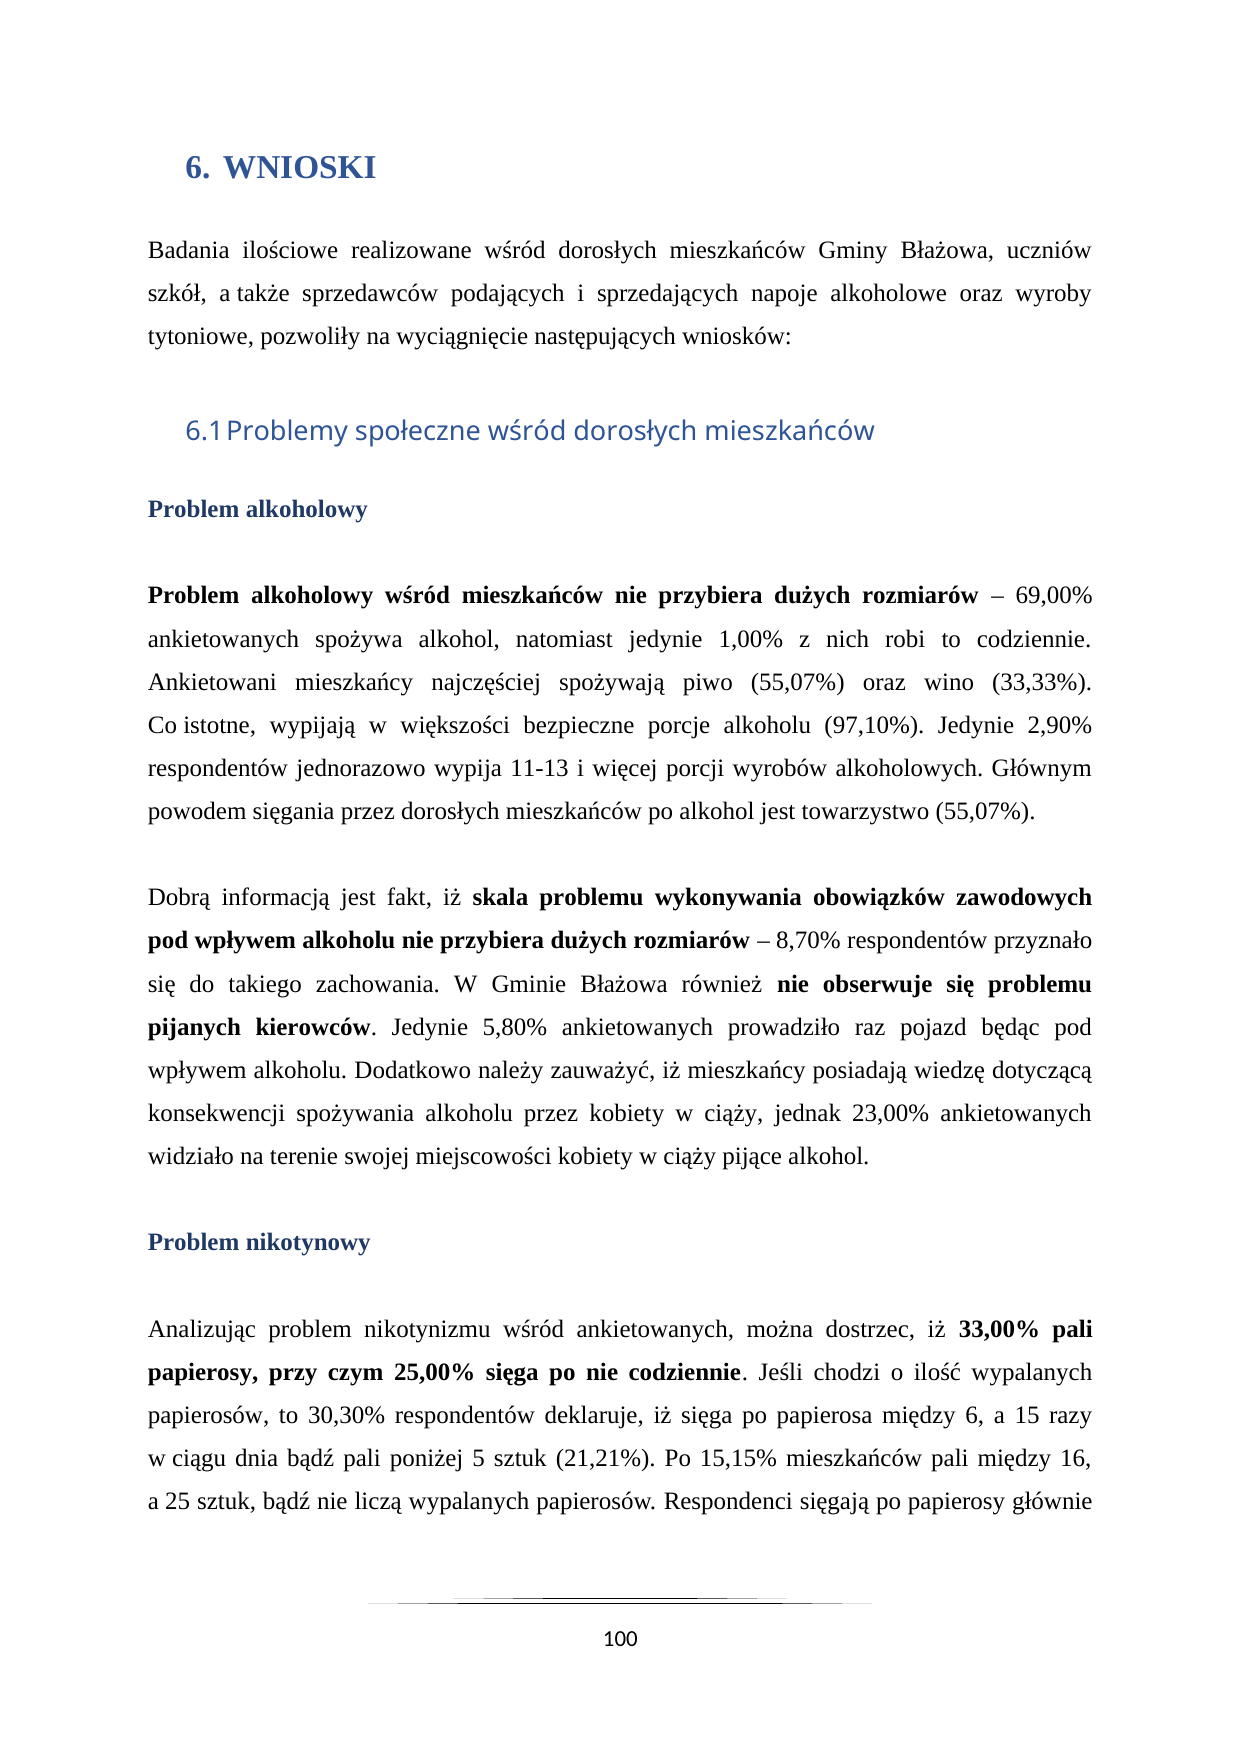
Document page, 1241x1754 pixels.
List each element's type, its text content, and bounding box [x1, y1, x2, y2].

text Problem nikotynowy [148, 1227, 1093, 1256]
subtitle Problemy społeczne wśród dorosłych mieszkańców [185, 411, 1093, 448]
text Problem alkoholowy wśród mieszkańców nie przybiera dużych rozmiarów – 69,00% ankietowanych spożywa alkohol, natomiast jedynie 1,00% z nich robi to codziennie. Ankietowani mieszkańcy najczęściej spożywają piwo (55,07%) oraz wino (33,33%). Co istotne, wypijają w większości bezpieczne porcje alkoholu (97,10%). Jedynie 2,90% respondentów jednorazowo wypija 11-13 i więcej porcji wyrobów alkoholowych. Głównym powodem sięgania przez dorosłych mieszkańców po alkohol jest towarzystwo (55,07%). [148, 581, 1093, 825]
text Problem alkoholowy [148, 494, 1093, 523]
subtitle WNIOSKI [185, 148, 1093, 186]
text Badania ilościowe realizowane wśród dorosłych mieszkańców Gminy Błażowa, uczniów szkół, a także sprzedawców podających i sprzedających napoje alkoholowe oraz wyroby tytoniowe, pozwoliły na wyciągnięcie następujących wniosków: [148, 235, 1093, 350]
text Dobrą informacją jest fakt, iż skala problemu wykonywania obowiązków zawodowych pod wpływem alkoholu nie przybiera dużych rozmiarów – 8,70% respondentów przyznało się do takiego zachowania. W Gminie Błażowa również nie obserwuje się problemu pijanych kierowców. Jedynie 5,80% ankietowanych prowadziło raz pojazd będąc pod wpływem alkoholu. Dodatkowo należy zauważyć, iż mieszkańcy posiadają wiedzę dotyczącą konsekwencji spożywania alkoholu przez kobiety w ciąży, jednak 23,00% ankietowanych widziało na terenie swojej miejscowości kobiety w ciąży pijące alkohol. [148, 882, 1093, 1170]
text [148, 1314, 1093, 1515]
